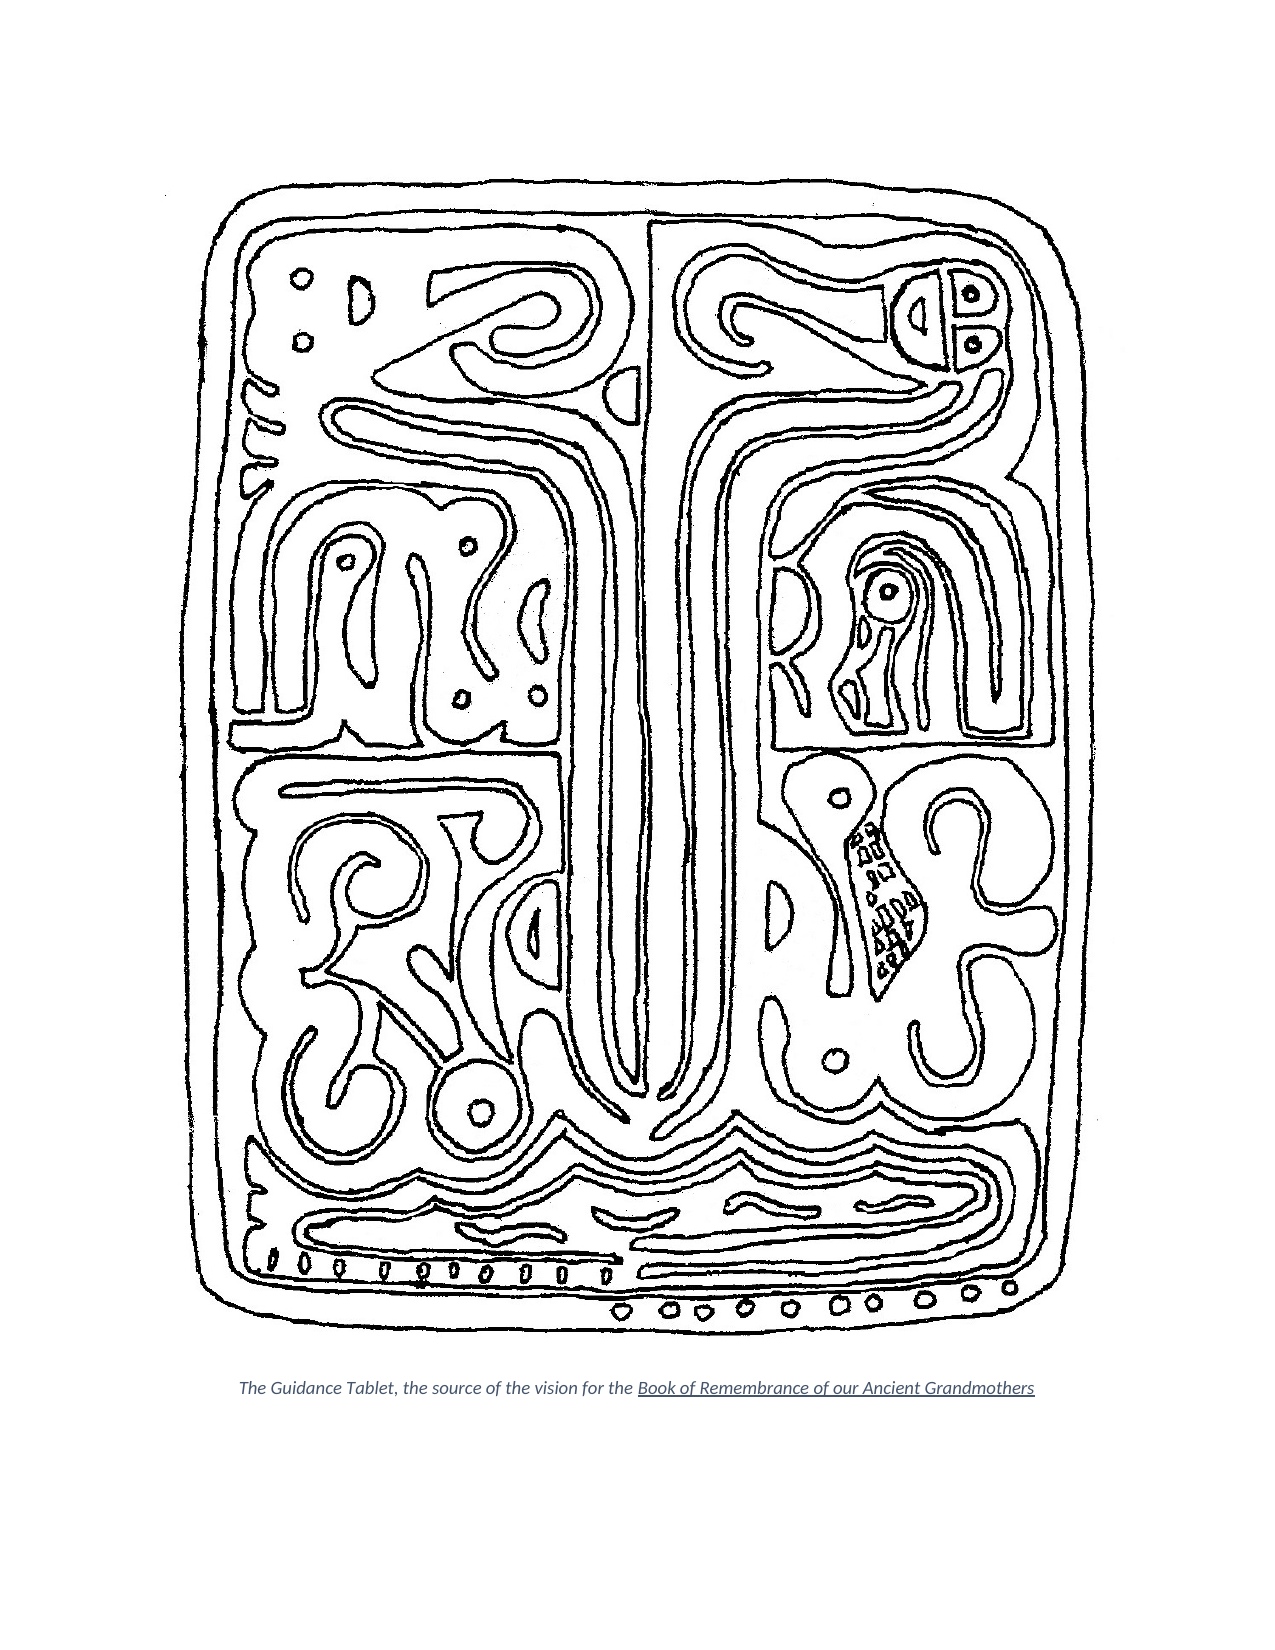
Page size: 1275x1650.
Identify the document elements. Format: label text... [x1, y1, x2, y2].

picture [150, 150, 1125, 1358]
text The Guidance Tablet, the source of the vision for the Book of Remembrance of our Ancient Grandmothers [150, 1376, 1125, 1399]
